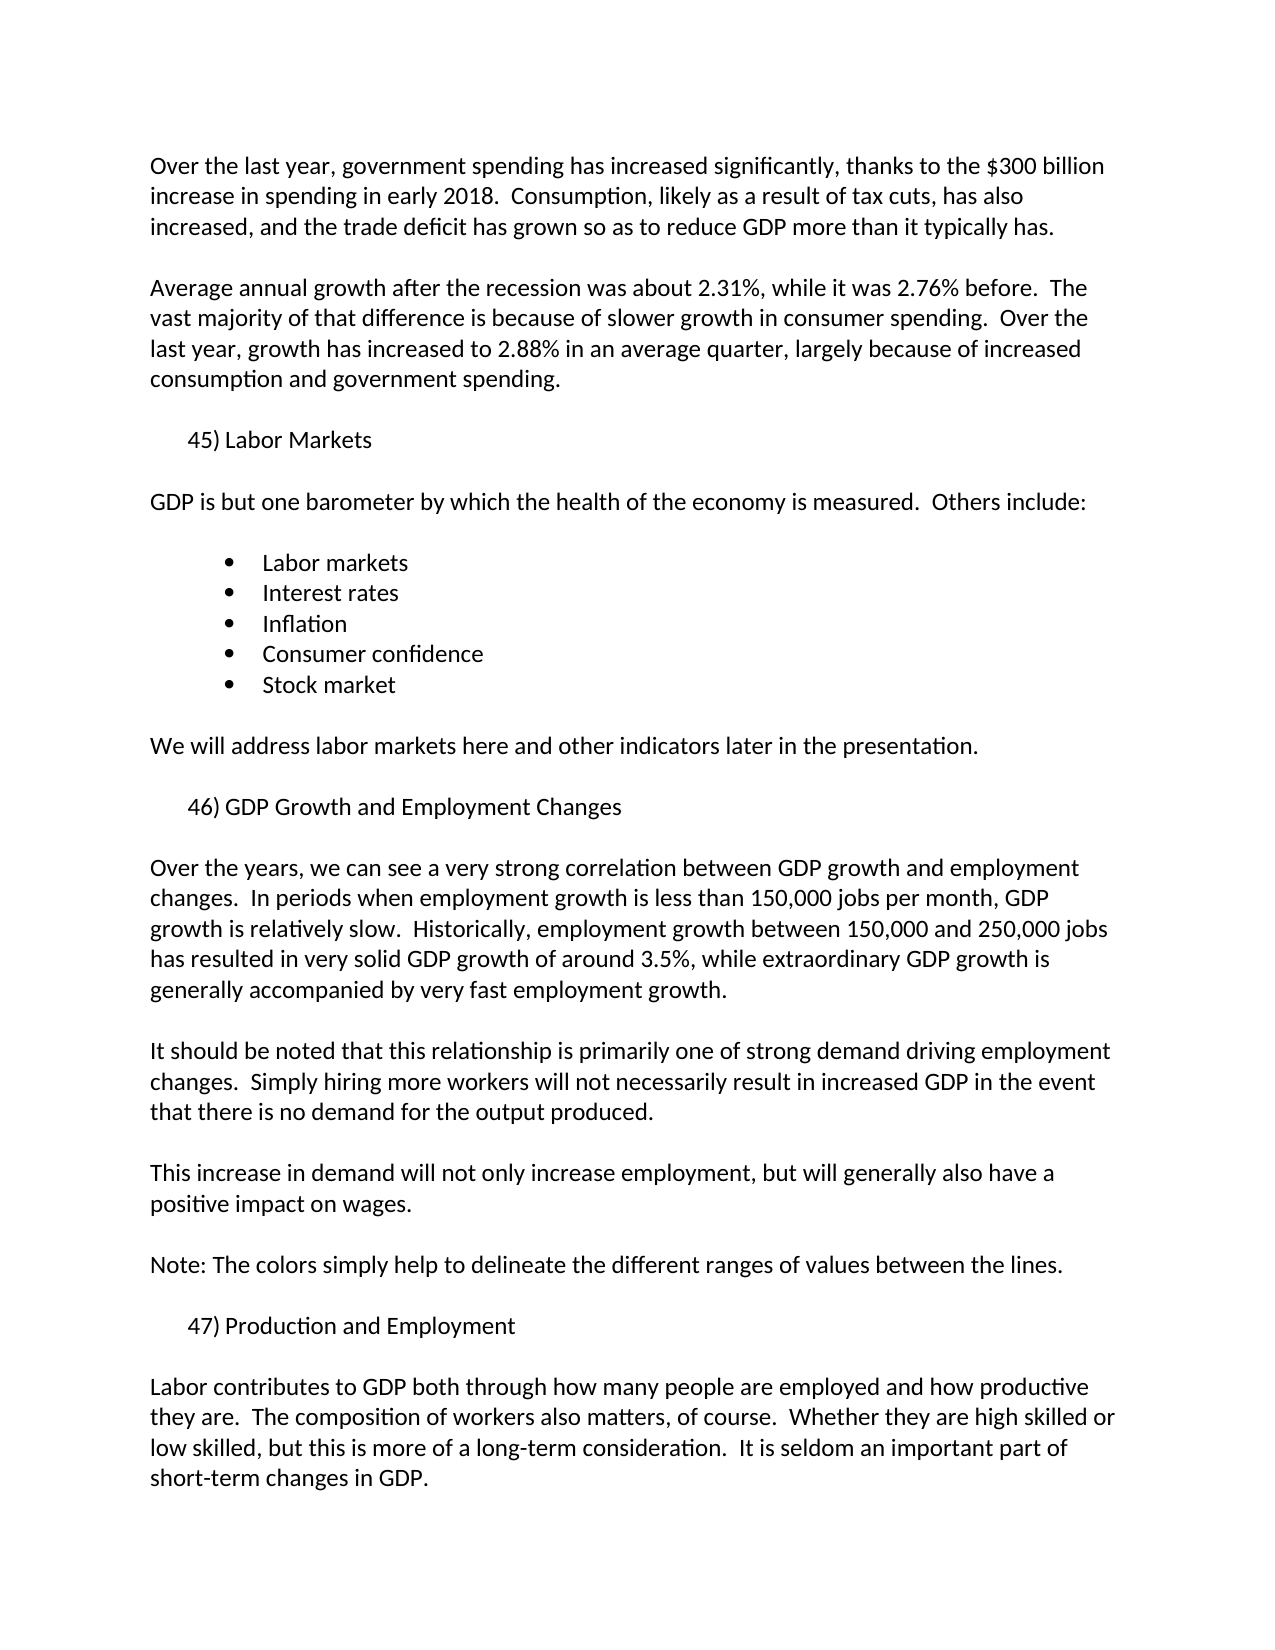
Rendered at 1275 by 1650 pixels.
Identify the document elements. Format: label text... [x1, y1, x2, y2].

text Over the years, we can see a very strong correlation between GDP growth and employment changes. In periods when employment growth is less than 150,000 jobs per month, GDP growth is relatively slow. Historically, employment growth between 150,000 and 250,000 jobs has resulted in very solid GDP growth of around 3.5%, while extraordinary GDP growth is generally accompanied by very fast employment growth. [150, 852, 1125, 1004]
list Stock market [225, 669, 1125, 699]
text Note: The colors simply help to delineate the different ranges of values between the lines. [150, 1249, 1125, 1279]
text We will address labor markets here and other indicators later in the presentation. [150, 730, 1125, 760]
list Interest rates [225, 577, 1125, 608]
list Labor Markets [187, 425, 1125, 455]
list Labor markets [225, 547, 1125, 577]
text It should be noted that this relationship is primarily one of strong demand driving employment changes. Simply hiring more workers will not necessarily result in increased GDP in the event that there is no demand for the output produced. [150, 1035, 1125, 1127]
list GDP Growth and Employment Changes [187, 791, 1125, 821]
text Over the last year, government spending has increased significantly, thanks to the $300 billion increase in spending in early 2018. Consumption, likely as a result of tax cuts, has also increased, and the trade deficit has grown so as to reduce GDP more than it typically has. [150, 150, 1125, 242]
text Average annual growth after the recession was about 2.31%, while it was 2.76% before. The vast majority of that difference is because of slower growth in consumer spending. Over the last year, growth has increased to 2.88% in an average quarter, largely because of increased consumption and government spending. [150, 272, 1125, 394]
list Inflation [225, 608, 1125, 638]
list Production and Employment [187, 1310, 1125, 1340]
text GDP is but one barometer by which the health of the economy is measured. Others include: [150, 486, 1125, 516]
list Consumer confidence [225, 638, 1125, 669]
text Labor contributes to GDP both through how many people are employed and how productive they are. The composition of workers also matters, of course. Whether they are high skilled or low skilled, but this is more of a long-term consideration. It is seldom an important part of short-term changes in GDP. [150, 1371, 1125, 1493]
text This increase in demand will not only increase employment, but will generally also have a positive impact on wages. [150, 1157, 1125, 1218]
